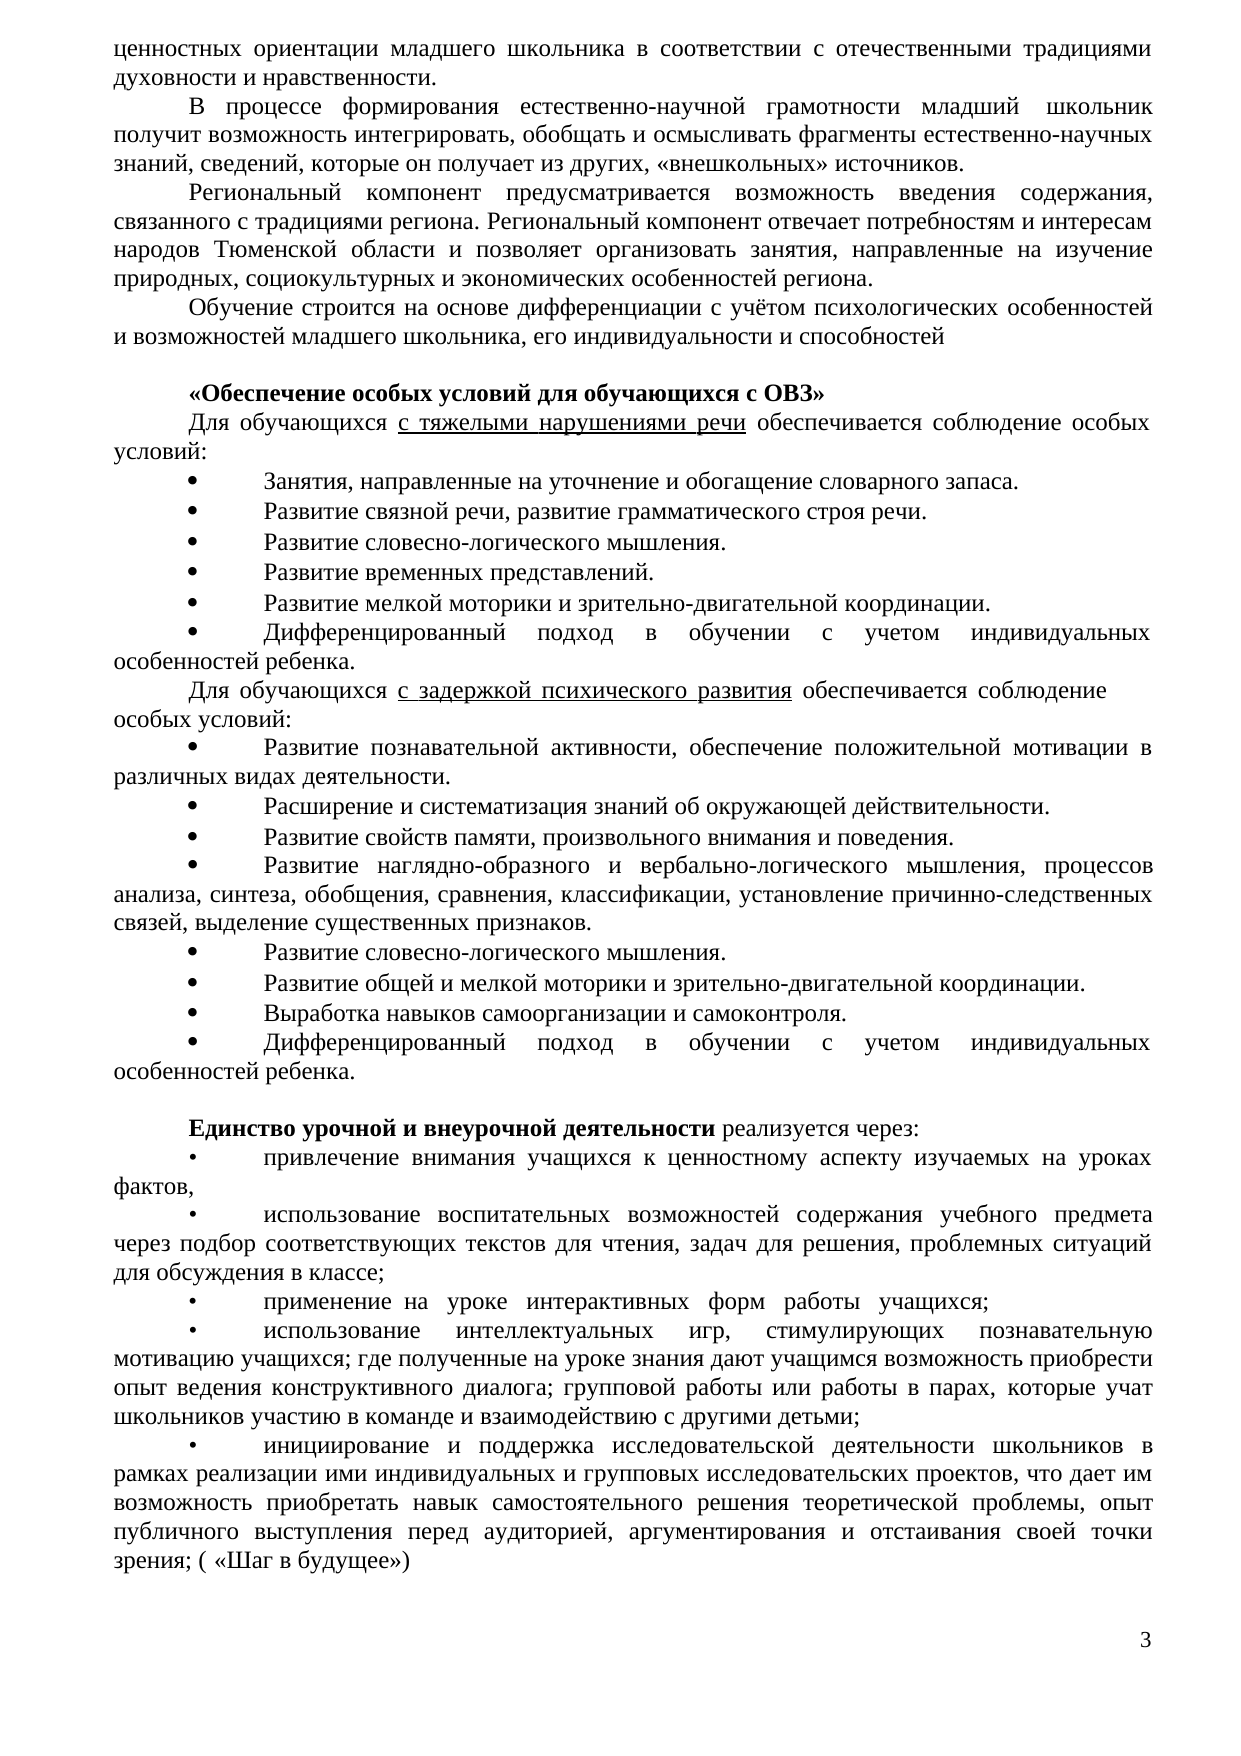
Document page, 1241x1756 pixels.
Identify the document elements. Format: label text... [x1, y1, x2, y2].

list привлечение внимания учащихся к ценностному аспекту изучаемых на уроках фактов, [113, 1142, 1152, 1199]
list Развитие наглядно-образного и вербально-логического мышления, процессов анализа, синтеза, обобщения, сравнения, классификации, установление причинно-следственных связей, выделение существенных признаков. [113, 851, 1153, 936]
list использование интеллектуальных игр, стимулирующих познавательную мотивацию учащихся; где полученные на уроке знания дают учащимся возможность приобрести опыт ведения конструктивного диалога; групповой работы или работы в парах, которые учат школьников участию в команде и взаимодействию с другими детьми; [113, 1315, 1153, 1430]
list Развитие словесно-логического мышления. [188, 936, 1167, 967]
text ценностных ориентации младшего школьника в соответствии с отечественными традициями духовности и нравственности. [113, 33, 1152, 91]
list инициирование и поддержка исследовательской деятельности школьников в рамках реализации ими индивидуальных и групповых исследовательских проектов, что дает им возможность приобретать навык самостоятельного решения теоретической проблемы, опыт публичного выступления перед аудиторией, аргументирования и отстаивания своей точки зрения; ( «Шаг в будущее») [113, 1430, 1153, 1573]
subtitle «Обеспечение особых условий для обучающихся с ОВЗ» [188, 379, 1167, 407]
text В процессе формирования естественно-научной грамотности младший школьник получит возможность интегрировать, обобщать и осмысливать фрагменты естественно-научных знаний, сведений, которые он получает из других, «внешкольных» источников. [113, 91, 1153, 177]
list Дифференцированный подход в обучении с учетом индивидуальных особенностей ребенка. [113, 617, 1152, 675]
list Дифференцированный подход в обучении с учетом индивидуальных особенностей ребенка. [113, 1028, 1152, 1084]
list Развитие временных представлений. [188, 556, 1167, 587]
list использование воспитательных возможностей содержания учебного предмета через подбор соответствующих текстов для чтения, задач для решения, проблемных ситуаций для обсуждения в классе; [113, 1199, 1153, 1286]
list Развитие общей и мелкой моторики и зрительно-двигательной координации. [188, 967, 1167, 997]
text Единство урочной и внеурочной деятельности реализуется через: [188, 1113, 1167, 1142]
text Для обучающихся с тяжелыми нарушениями речи обеспечивается соблюдение особых условий: [113, 407, 1167, 465]
list Развитие свойств памяти, произвольного внимания и поведения. [188, 821, 1167, 851]
list Развитие связной речи, развитие грамматического строя речи. [188, 495, 1167, 526]
text Региональный компонент предусматривается возможность введения содержания, связанного с традициями региона. Региональный компонент отвечает потребностям и интересам народов Тюменской области и позволяет организовать занятия, направленные на изучение природных, социокультурных и экономических особенностей региона. [113, 177, 1153, 292]
text Для обучающихся с задержкой психического развития обеспечивается соблюдение особых условий: [113, 675, 1167, 732]
list Развитие мелкой моторики и зрительно-двигательной координации. [188, 587, 1167, 617]
list Развитие словесно-логического мышления. [188, 526, 1167, 556]
list Развитие познавательной активности, обеспечение положительной мотивации в различных видах деятельности. [113, 732, 1153, 790]
list Занятия, направленные на уточнение и обогащение словарного запаса. [188, 465, 1167, 495]
list Расширение и систематизация знаний об окружающей действительности. [188, 790, 1167, 821]
text Обучение строится на основе дифференциации с учётом психологических особенностей и возможностей младшего школьника, его индивидуальности и способностей [113, 292, 1153, 349]
list Выработка навыков самоорганизации и самоконтроля. [188, 997, 1167, 1028]
list применение на уроке интерактивных форм работы учащихся; [188, 1286, 1167, 1315]
